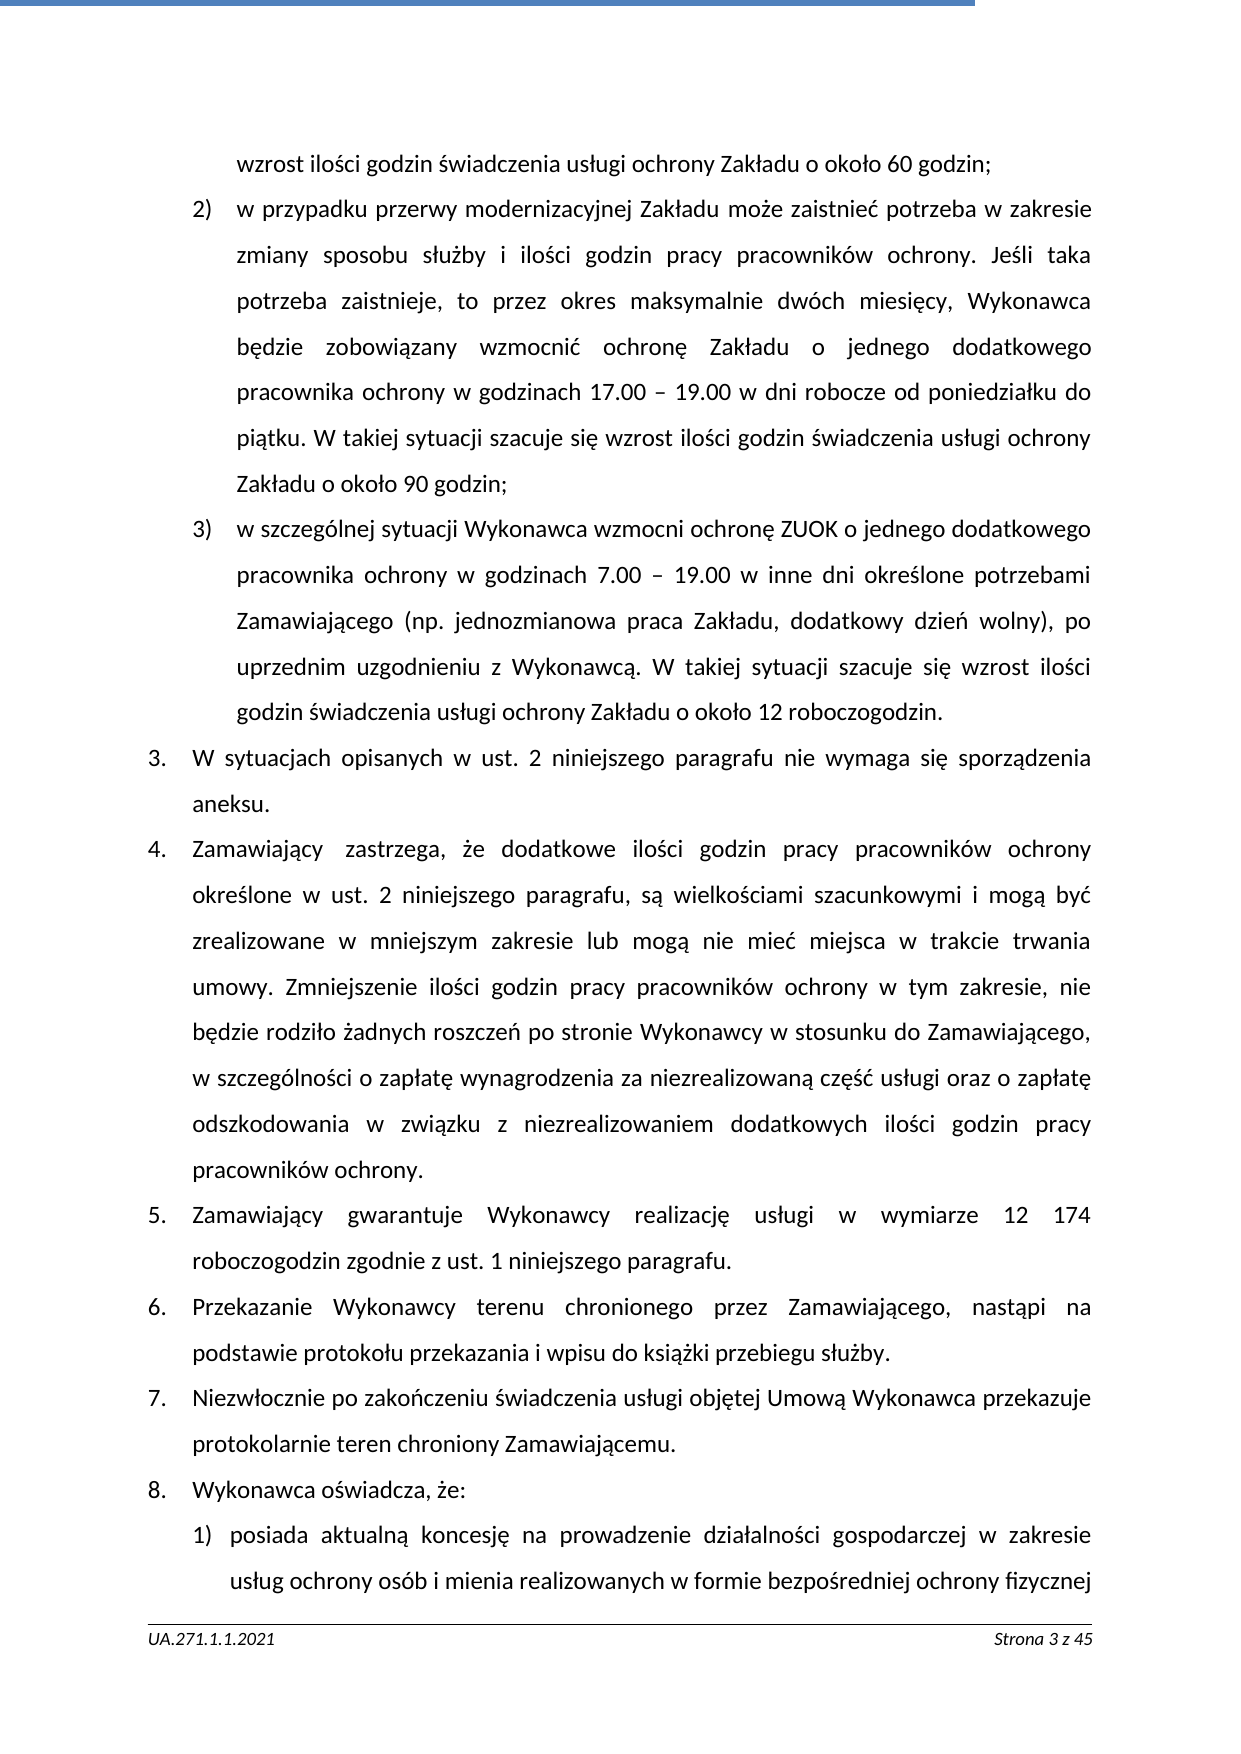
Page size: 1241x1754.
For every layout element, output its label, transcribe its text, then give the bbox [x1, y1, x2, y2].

list Wykonawca oświadcza, że: [148, 1474, 1092, 1504]
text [236, 148, 1092, 178]
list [192, 1519, 1092, 1596]
list Niezwłocznie po zakończeniu świadczenia usługi objętej Umową Wykonawca przekazuje protokolarnie teren chroniony Zamawiającemu. [148, 1382, 1092, 1459]
list Przekazanie Wykonawcy terenu chronionego przez Zamawiającego, nastąpi na podstawie protokołu przekazania i wpisu do książki przebiegu służby. [148, 1291, 1092, 1367]
list Zamawiający zastrzega, że dodatkowe ilości godzin pracy pracowników ochrony określone w ust. 2 niniejszego paragrafu, są wielkościami szacunkowymi i mogą być zrealizowane w mniejszym zakresie lub mogą nie mieć miejsca w trakcie trwania umowy. Zmniejszenie ilości godzin pracy pracowników ochrony w tym zakresie, nie będzie rodziło żadnych roszczeń po stronie Wykonawcy w stosunku do Zamawiającego, w szczególności o zapłatę wynagrodzenia za niezrealizowaną część usługi oraz o zapłatę odszkodowania w związku z niezrealizowaniem dodatkowych ilości godzin pracy pracowników ochrony. [148, 834, 1092, 1184]
list Zamawiający gwarantuje Wykonawcy realizację usługi w wymiarze 12 174 roboczogodzin zgodnie z ust. 1 niniejszego paragrafu. [148, 1199, 1092, 1276]
list w przypadku przerwy modernizacyjnej Zakładu może zaistnieć potrzeba w zakresie zmiany sposobu służby i ilości godzin pracy pracowników ochrony. Jeśli taka potrzeba zaistnieje, to przez okres maksymalnie dwóch miesięcy, Wykonawca będzie zobowiązany wzmocnić ochronę Zakładu o jednego dodatkowego pracownika ochrony w godzinach 17.00 – 19.00 w dni robocze od poniedziałku do piątku. W takiej sytuacji szacuje się wzrost ilości godzin świadczenia usługi ochrony Zakładu o około 90 godzin; [192, 193, 1092, 498]
list w szczególnej sytuacji Wykonawca wzmocni ochronę ZUOK o jednego dodatkowego pracownika ochrony w godzinach 7.00 – 19.00 w inne dni określone potrzebami Zamawiającego (np. jednozmianowa praca Zakładu, dodatkowy dzień wolny), po uprzednim uzgodnieniu z Wykonawcą. W takiej sytuacji szacuje się wzrost ilości godzin świadczenia usługi ochrony Zakładu o około 12 roboczogodzin. [192, 513, 1092, 727]
list W sytuacjach opisanych w ust. 2 niniejszego paragrafu nie wymaga się sporządzenia aneksu. [148, 742, 1092, 818]
